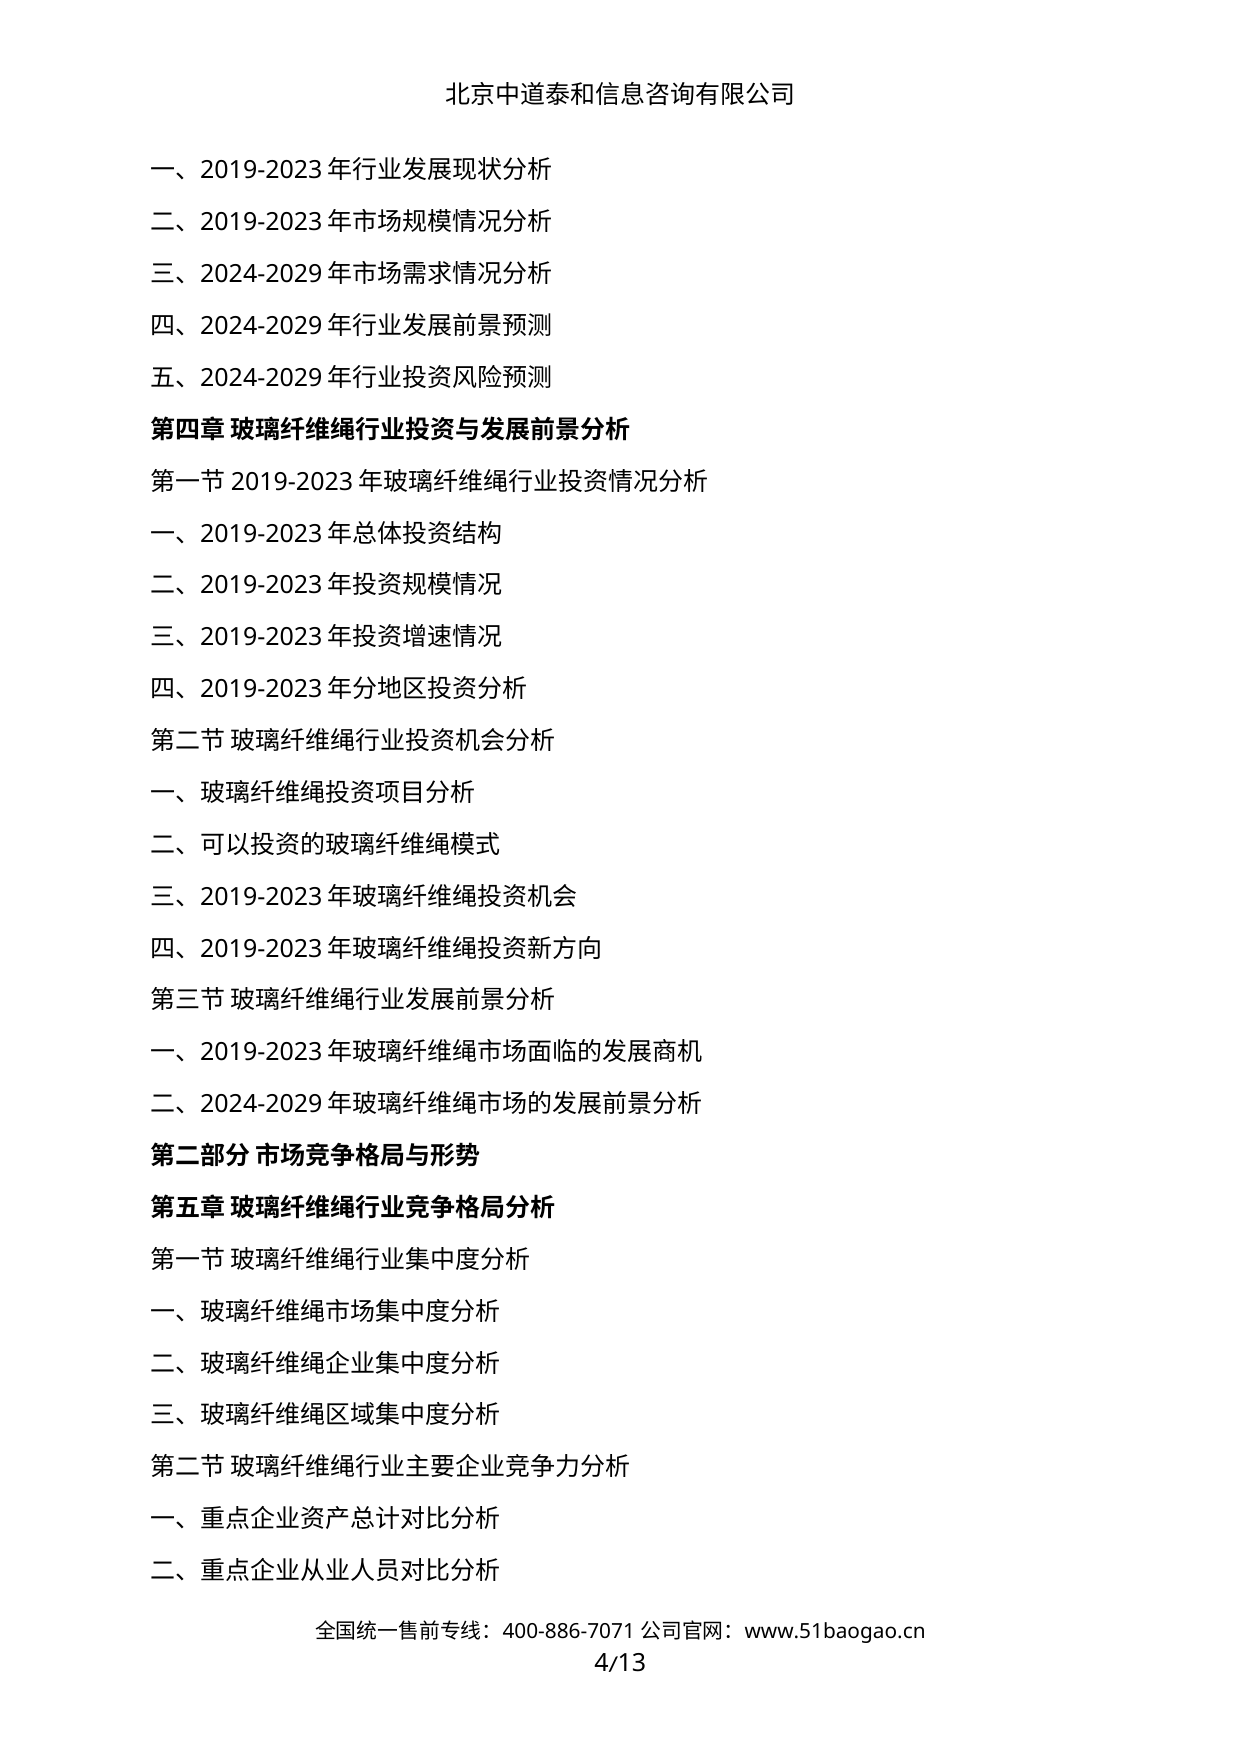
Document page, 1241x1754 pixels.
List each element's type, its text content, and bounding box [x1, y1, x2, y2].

text 一、玻璃纤维绳市场集中度分析 [150, 1291, 1090, 1327]
text 五、2024-2029年行业投资风险预测 [150, 357, 1090, 394]
text 一、2019-2023年总体投资结构 [150, 513, 1090, 549]
text 三、2024-2029年市场需求情况分析 [150, 254, 1090, 290]
text 第二节 玻璃纤维绳行业主要企业竞争力分析 [150, 1447, 1090, 1483]
text 二、玻璃纤维绳企业集中度分析 [150, 1343, 1090, 1379]
text 一、2019-2023年行业发展现状分析 [150, 150, 1090, 186]
text 二、重点企业从业人员对比分析 [150, 1551, 1090, 1587]
text 第三节 玻璃纤维绳行业发展前景分析 [150, 980, 1090, 1016]
text 一、重点企业资产总计对比分析 [150, 1499, 1090, 1535]
text 二、可以投资的玻璃纤维绳模式 [150, 824, 1090, 861]
text 三、2019-2023年投资增速情况 [150, 617, 1090, 653]
text 二、2019-2023年投资规模情况 [150, 565, 1090, 601]
text 二、2019-2023年市场规模情况分析 [150, 202, 1090, 238]
text 三、玻璃纤维绳区域集中度分析 [150, 1395, 1090, 1431]
text 一、2019-2023年玻璃纤维绳市场面临的发展商机 [150, 1032, 1090, 1068]
text 四、2019-2023年玻璃纤维绳投资新方向 [150, 928, 1090, 964]
text 第四章 玻璃纤维绳行业投资与发展前景分析 [150, 409, 1090, 446]
text 第二节 玻璃纤维绳行业投资机会分析 [150, 721, 1090, 757]
text 第二部分 市场竞争格局与形势 [150, 1136, 1090, 1172]
text 第一节 玻璃纤维绳行业集中度分析 [150, 1239, 1090, 1276]
text 一、玻璃纤维绳投资项目分析 [150, 772, 1090, 809]
text 四、2024-2029年行业发展前景预测 [150, 306, 1090, 342]
text 二、2024-2029年玻璃纤维绳市场的发展前景分析 [150, 1084, 1090, 1120]
text 第五章 玻璃纤维绳行业竞争格局分析 [150, 1187, 1090, 1224]
text 第一节 2019-2023年玻璃纤维绳行业投资情况分析 [150, 461, 1090, 497]
text 三、2019-2023年玻璃纤维绳投资机会 [150, 876, 1090, 912]
text 四、2019-2023年分地区投资分析 [150, 669, 1090, 705]
